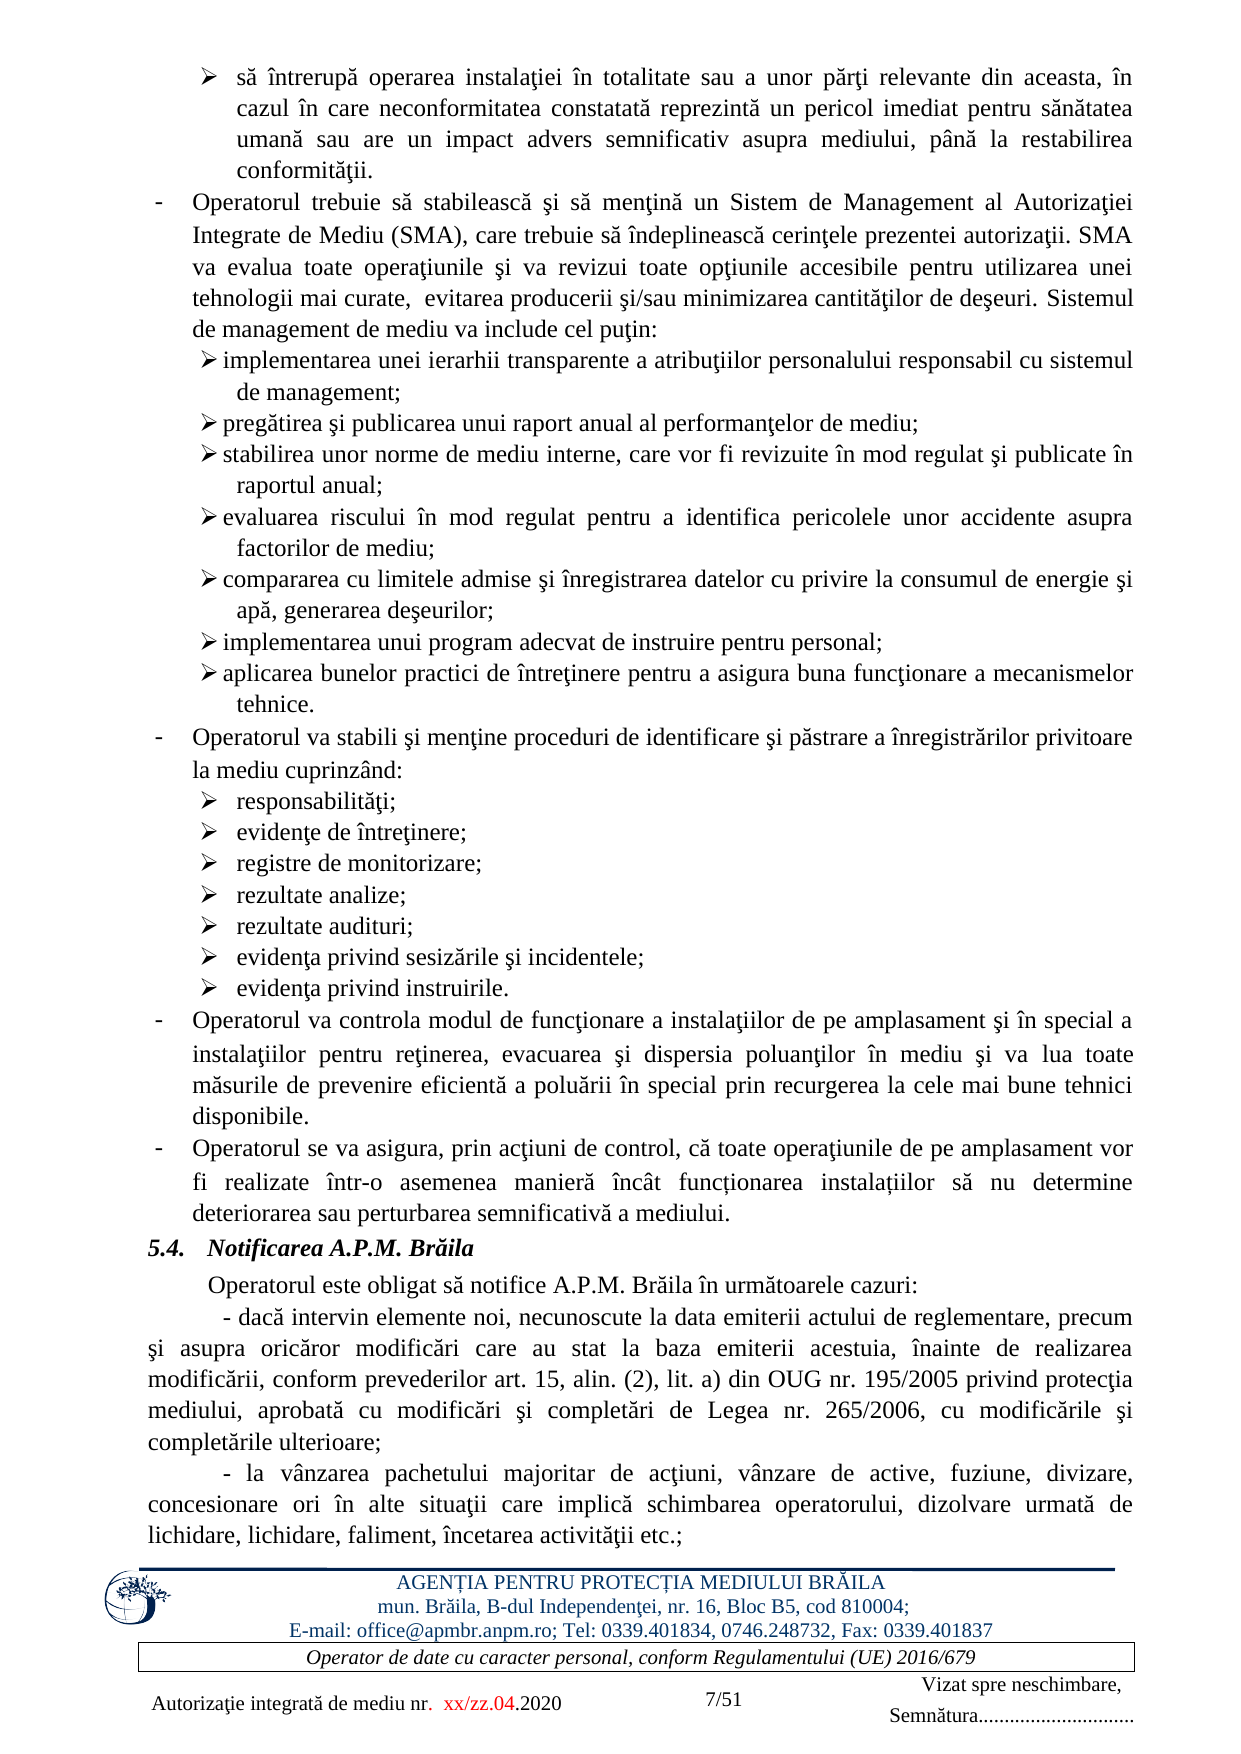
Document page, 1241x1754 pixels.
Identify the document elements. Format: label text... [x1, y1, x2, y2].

list implementarea unei ierarhii transparente a atribuţiilor personalului responsabil cu sistemul de management; [199, 343, 1134, 406]
list pregătirea şi publicarea unui raport anual al performanţelor de mediu; [199, 406, 1134, 437]
list registre de monitorizare; [199, 846, 1134, 877]
list să întrerupă operarea instalaţiei în totalitate sau a unor părţi relevante din aceasta, în cazul în care neconformitatea constatată reprezintă un pericol imediat pentru sănătatea umană sau are un impact advers semnificativ asupra mediului, până la restabilirea conformităţii. [199, 59, 1134, 184]
list implementarea unui program adecvat de instruire pentru personal; [199, 624, 1134, 656]
list evaluarea riscului în mod regulat pentru a identifica pericolele unor accidente asupra factorilor de mediu; [199, 499, 1134, 562]
list stabilirea unor norme de mediu interne, care vor fi revizuite în mod regulat şi publicate în raportul anual; [199, 437, 1134, 499]
list Operatorul va stabili şi menţine proceduri de identificare şi păstrare a înregistrărilor privitoare la mediu cuprinzând: [155, 718, 1134, 783]
list evidenţa privind instruirile. [199, 971, 1134, 1002]
subtitle - la vânzarea pachetului majoritar de acţiuni, vânzare de active, fuziune, divizare, concesionare ori în alte situaţii care implică schimbarea operatorului, dizolvare urmată de lichidare, lichidare, faliment, încetarea activităţii etc.; [148, 1455, 1134, 1549]
list Operatorul va controla modul de funcţionare a instalaţiilor de pe amplasament şi în special a instalaţiilor pentru reţinerea, evacuarea şi dispersia poluanţilor în mediu şi va lua toate măsurile de prevenire eficientă a poluării în special prin recurgerea la cele mai bune tehnici disponibile. [155, 1002, 1134, 1130]
subtitle Operatorul este obligat să notifice A.P.M. Brăila în următoarele cazuri: [148, 1268, 1134, 1299]
list rezultate analize; [199, 877, 1134, 908]
subtitle Notificarea A.P.M. Brăila [148, 1233, 1134, 1262]
list responsabilităţi; [199, 783, 1134, 815]
list Operatorul se va asigura, prin acţiuni de control, că toate operaţiunile de pe amplasament vor fi realizate într-o asemenea manieră încât funcționarea instalațiilor să nu determine deteriorarea sau perturbarea semnificativă a mediului. [155, 1130, 1134, 1227]
list aplicarea bunelor practici de întreţinere pentru a asigura buna funcţionare a mecanismelor tehnice. [199, 656, 1134, 718]
list rezultate audituri; [199, 908, 1134, 940]
list evidenţa privind sesizările şi incidentele; [199, 940, 1134, 971]
list compararea cu limitele admise şi înregistrarea datelor cu privire la consumul de energie şi apă, generarea deşeurilor; [199, 562, 1134, 624]
list evidenţe de întreţinere; [199, 815, 1134, 846]
subtitle - dacă intervin elemente noi, necunoscute la data emiterii actului de reglementare, precum şi asupra oricăror modificări care au stat la baza emiterii acestuia, înainte de realizarea modificării, conform prevederilor art. 15, alin. (2), lit. a) din OUG nr. 195/2005 privind protecţia mediului, aprobată cu modificări şi completări de Legea nr. 265/2006, cu modificările şi completările ulterioare; [148, 1299, 1134, 1455]
list Operatorul trebuie să stabilească şi să menţină un Sistem de Management al Autorizaţiei Integrate de Mediu (SMA), care trebuie să îndeplinească cerinţele prezentei autorizaţii. SMA va evalua toate operaţiunile şi va revizui toate opţiunile accesibile pentru utilizarea unei tehnologii mai curate, evitarea producerii şi/sau minimizarea cantităţilor de deşeuri. Sistemul de management de mediu va include cel puţin: [155, 184, 1134, 343]
